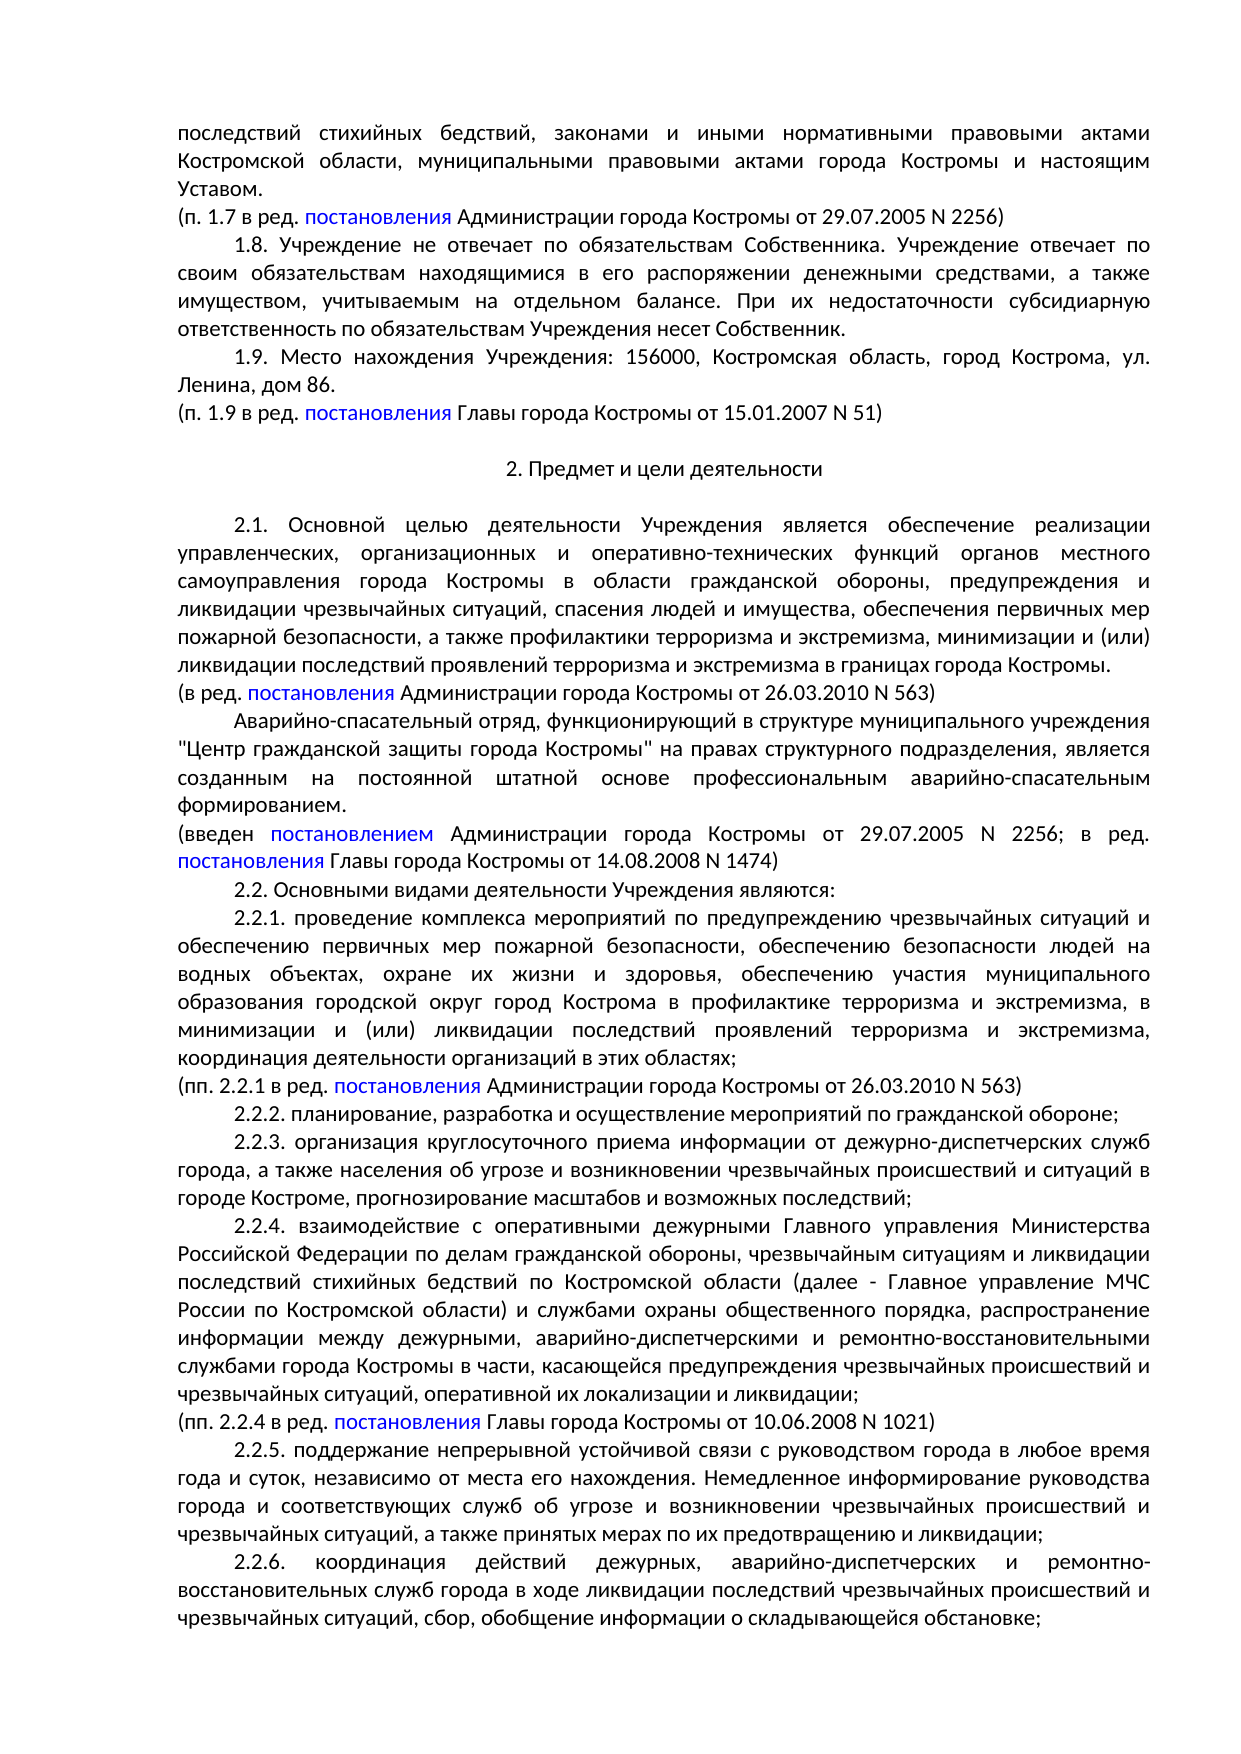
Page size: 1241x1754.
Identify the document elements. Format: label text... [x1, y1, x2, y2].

text (пп. 2.2.1 в ред. постановления Администрации города Костромы от 26.03.2010 N 563) [177, 1071, 1152, 1099]
text (п. 1.7 в ред. постановления Администрации города Костромы от 29.07.2005 N 2256) [177, 202, 1152, 230]
text 2.1. Основной целью деятельности Учреждения является обеспечение реализации управленческих, организационных и оперативно-технических функций органов местного самоуправления города Костромы в области гражданской обороны, предупреждения и ликвидации чрезвычайных ситуаций, спасения людей и имущества, обеспечения первичных мер пожарной безопасности, а также профилактики терроризма и экстремизма, минимизации и (или) ликвидации последствий проявлений терроризма и экстремизма в границах города Костромы. [177, 510, 1152, 678]
text 2. Предмет и цели деятельности [177, 454, 1152, 482]
text 2.2.1. проведение комплекса мероприятий по предупреждению чрезвычайных ситуаций и обеспечению первичных мер пожарной безопасности, обеспечению безопасности людей на водных объектах, охране их жизни и здоровья, обеспечению участия муниципального образования городской округ город Кострома в профилактике терроризма и экстремизма, в минимизации и (или) ликвидации последствий проявлений терроризма и экстремизма, координация деятельности организаций в этих областях; [177, 903, 1152, 1071]
text (в ред. постановления Администрации города Костромы от 26.03.2010 N 563) [177, 678, 1152, 707]
text 1.9. Место нахождения Учреждения: 156000, Костромская область, город Кострома, ул. Ленина, дом 86. [177, 342, 1152, 398]
text 2.2.5. поддержание непрерывной устойчивой связи с руководством города в любое время года и суток, независимо от места его нахождения. Немедленное информирование руководства города и соответствующих служб об угрозе и возникновении чрезвычайных происшествий и чрезвычайных ситуаций, а также принятых мерах по их предотвращению и ликвидации; [177, 1435, 1152, 1547]
text (п. 1.9 в ред. постановления Главы города Костромы от 15.01.2007 N 51) [177, 398, 1152, 426]
text 2.2.3. организация круглосуточного приема информации от дежурно-диспетчерских служб города, а также населения об угрозе и возникновении чрезвычайных происшествий и ситуаций в городе Костроме, прогнозирование масштабов и возможных последствий; [177, 1127, 1152, 1211]
text (пп. 2.2.4 в ред. постановления Главы города Костромы от 10.06.2008 N 1021) [177, 1407, 1152, 1435]
text 2.2.2. планирование, разработка и осуществление мероприятий по гражданской обороне; [177, 1099, 1152, 1127]
text (введен постановлением Администрации города Костромы от 29.07.2005 N 2256; в ред. постановления Главы города Костромы от 14.08.2008 N 1474) [177, 819, 1152, 875]
text 2.2. Основными видами деятельности Учреждения являются: [177, 875, 1152, 903]
text Аварийно-спасательный отряд, функционирующий в структуре муниципального учреждения "Центр гражданской защиты города Костромы" на правах структурного подразделения, является созданным на постоянной штатной основе профессиональным аварийно-спасательным формированием. [177, 707, 1152, 819]
text 2.2.6. координация действий дежурных, аварийно-диспетчерских и ремонтно-восстановительных служб города в ходе ликвидации последствий чрезвычайных происшествий и чрезвычайных ситуаций, сбор, обобщение информации о складывающейся обстановке; [177, 1547, 1152, 1631]
text 1.8. Учреждение не отвечает по обязательствам Собственника. Учреждение отвечает по своим обязательствам находящимися в его распоряжении денежными средствами, а также имуществом, учитываемым на отдельном балансе. При их недостаточности субсидиарную ответственность по обязательствам Учреждения несет Собственник. [177, 230, 1152, 342]
text 2.2.4. взаимодействие с оперативными дежурными Главного управления Министерства Российской Федерации по делам гражданской обороны, чрезвычайным ситуациям и ликвидации последствий стихийных бедствий по Костромской области (далее - Главное управление МЧС России по Костромской области) и службами охраны общественного порядка, распространение информации между дежурными, аварийно-диспетчерскими и ремонтно-восстановительными службами города Костромы в части, касающейся предупреждения чрезвычайных происшествий и чрезвычайных ситуаций, оперативной их локализации и ликвидации; [177, 1211, 1152, 1407]
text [177, 118, 1152, 202]
